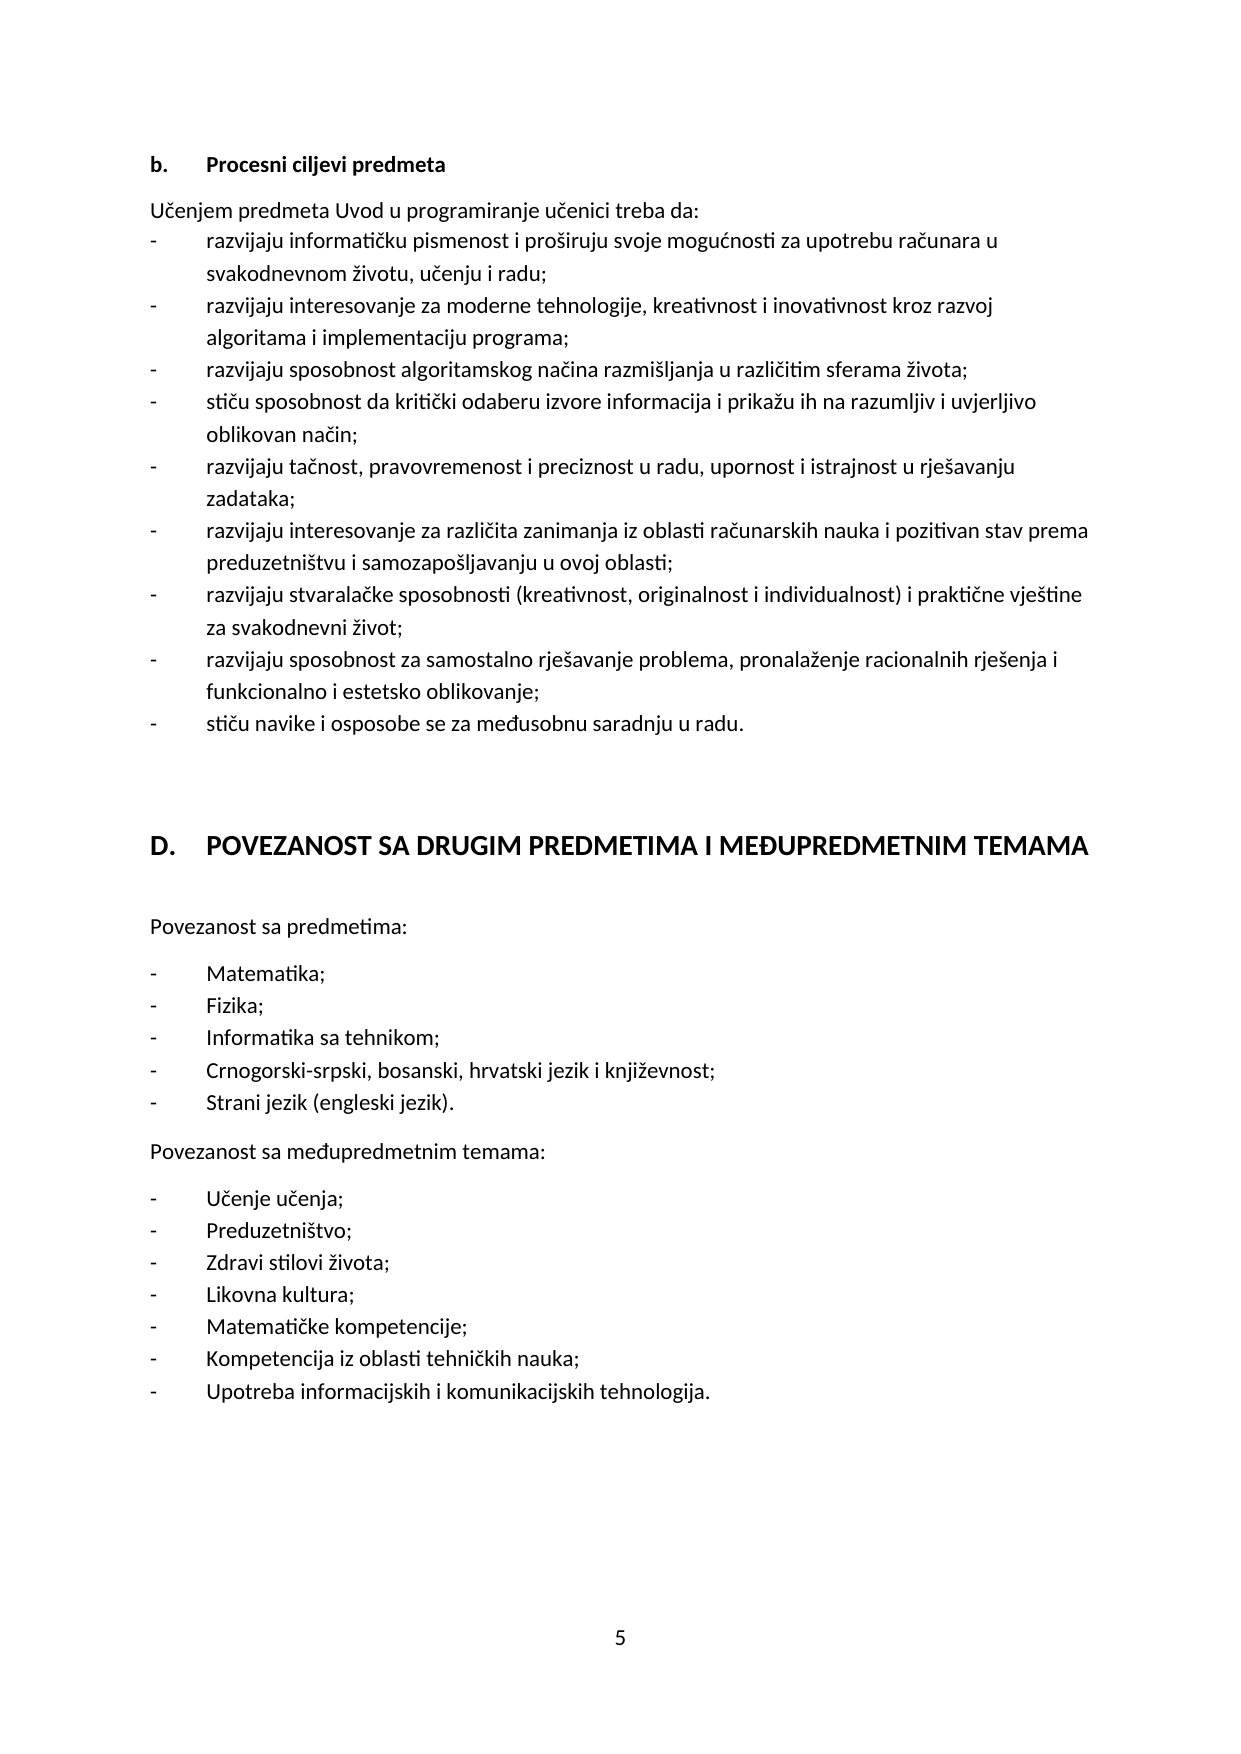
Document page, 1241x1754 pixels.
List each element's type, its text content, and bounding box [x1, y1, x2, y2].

text Povezanost sa predmetima: [150, 912, 1090, 940]
list Strani jezik (engleski jezik). [150, 1088, 1090, 1116]
list razvijaju informatičku pismenost i proširuju svoje mogućnosti za upotrebu računara u svakodnevnom životu, učenju i radu; [150, 227, 1090, 287]
list Kompetencija iz oblasti tehničkih nauka; [150, 1344, 1090, 1373]
list Fizika; [150, 991, 1090, 1019]
list razvijaju sposobnost za samostalno rješavanje problema, pronalaženje racionalnih rješenja i funkcionalno i estetsko oblikovanje; [150, 645, 1090, 705]
list Zdravi stilovi života; [150, 1248, 1090, 1276]
list Matematičke kompetencije; [150, 1312, 1090, 1340]
list stiču sposobnost da kritički odaberu izvore informacija i prikažu ih na razumljiv i uvjerljivo oblikovan način; [150, 387, 1090, 448]
subtitle POVEZANOST SA DRUGIM PREDMETIMA I MEĐUPREDMETNIM TEMAMA [150, 827, 1090, 863]
list Matematika; [150, 959, 1090, 987]
text Učenjem predmeta Uvod u programiranje učenici treba da: [150, 196, 1090, 224]
list razvijaju tačnost, pravovremenost i preciznost u radu, upornost i istrajnost u rješavanju zadataka; [150, 452, 1090, 512]
list razvijaju interesovanje za moderne tehnologije, kreativnost i inovativnost kroz razvoj algoritama i implementaciju programa; [150, 291, 1090, 351]
list Crnogorski-srpski, bosanski, hrvatski jezik i književnost; [150, 1056, 1090, 1084]
list razvijaju sposobnost algoritamskog načina razmišljanja u različitim sferama života; [150, 355, 1090, 383]
list Likovna kultura; [150, 1280, 1090, 1308]
list Upotreba informacijskih i komunikacijskih tehnologija. [150, 1377, 1090, 1405]
text Povezanost sa međupredmetnim temama: [150, 1137, 1090, 1165]
list razvijaju stvaralačke sposobnosti (kreativnost, originalnost i individualnost) i praktične vještine za svakodnevni život; [150, 581, 1090, 641]
list Učenje učenja; [150, 1184, 1090, 1212]
list Procesni ciljevi predmeta [150, 150, 1090, 178]
list Informatika sa tehnikom; [150, 1023, 1090, 1052]
list razvijaju interesovanje za različita zanimanja iz oblasti računarskih nauka i pozitivan stav prema preduzetništvu i samozapošljavanju u ovoj oblasti; [150, 516, 1090, 576]
list stiču navike i osposobe se za međusobnu saradnju u radu. [150, 709, 1090, 737]
list Preduzetništvo; [150, 1216, 1090, 1244]
